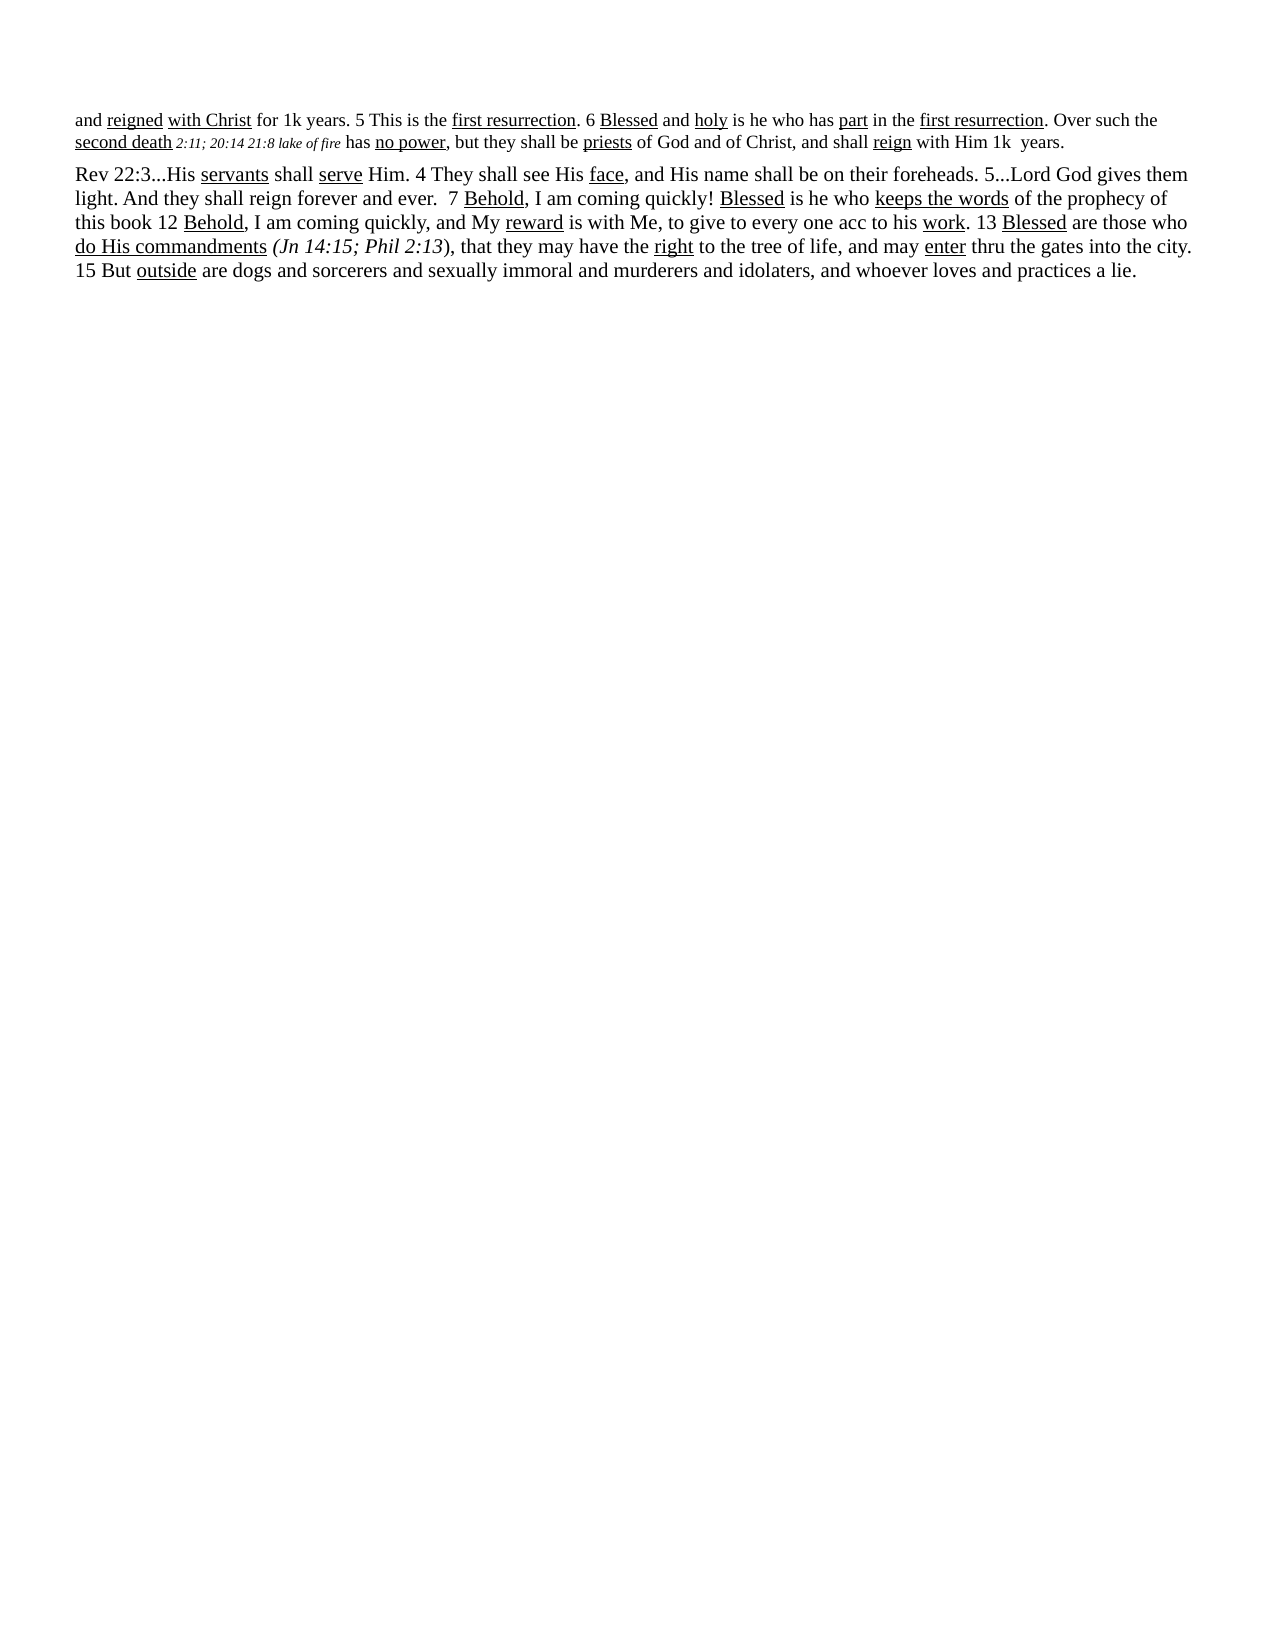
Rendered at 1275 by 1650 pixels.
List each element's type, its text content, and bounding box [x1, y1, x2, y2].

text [75, 109, 1200, 152]
text Rev 22:3...His servants shall serve Him. 4 They shall see His face, and His name shall be on their foreheads. 5...Lord God gives them light. And they shall reign forever and ever. 7 Behold, I am coming quickly! Blessed is he who keeps the words of the prophecy of this book 12 Behold, I am coming quickly, and My reward is with Me, to give to every one acc to his work. 13 Blessed are those who do His commandments (Jn 14:15; Phil 2:13), that they may have the right to the tree of life, and may enter thru the gates into the city. 15 But outside are dogs and sorcerers and sexually immoral and murderers and idolaters, and whoever loves and practices a lie. [75, 162, 1200, 282]
